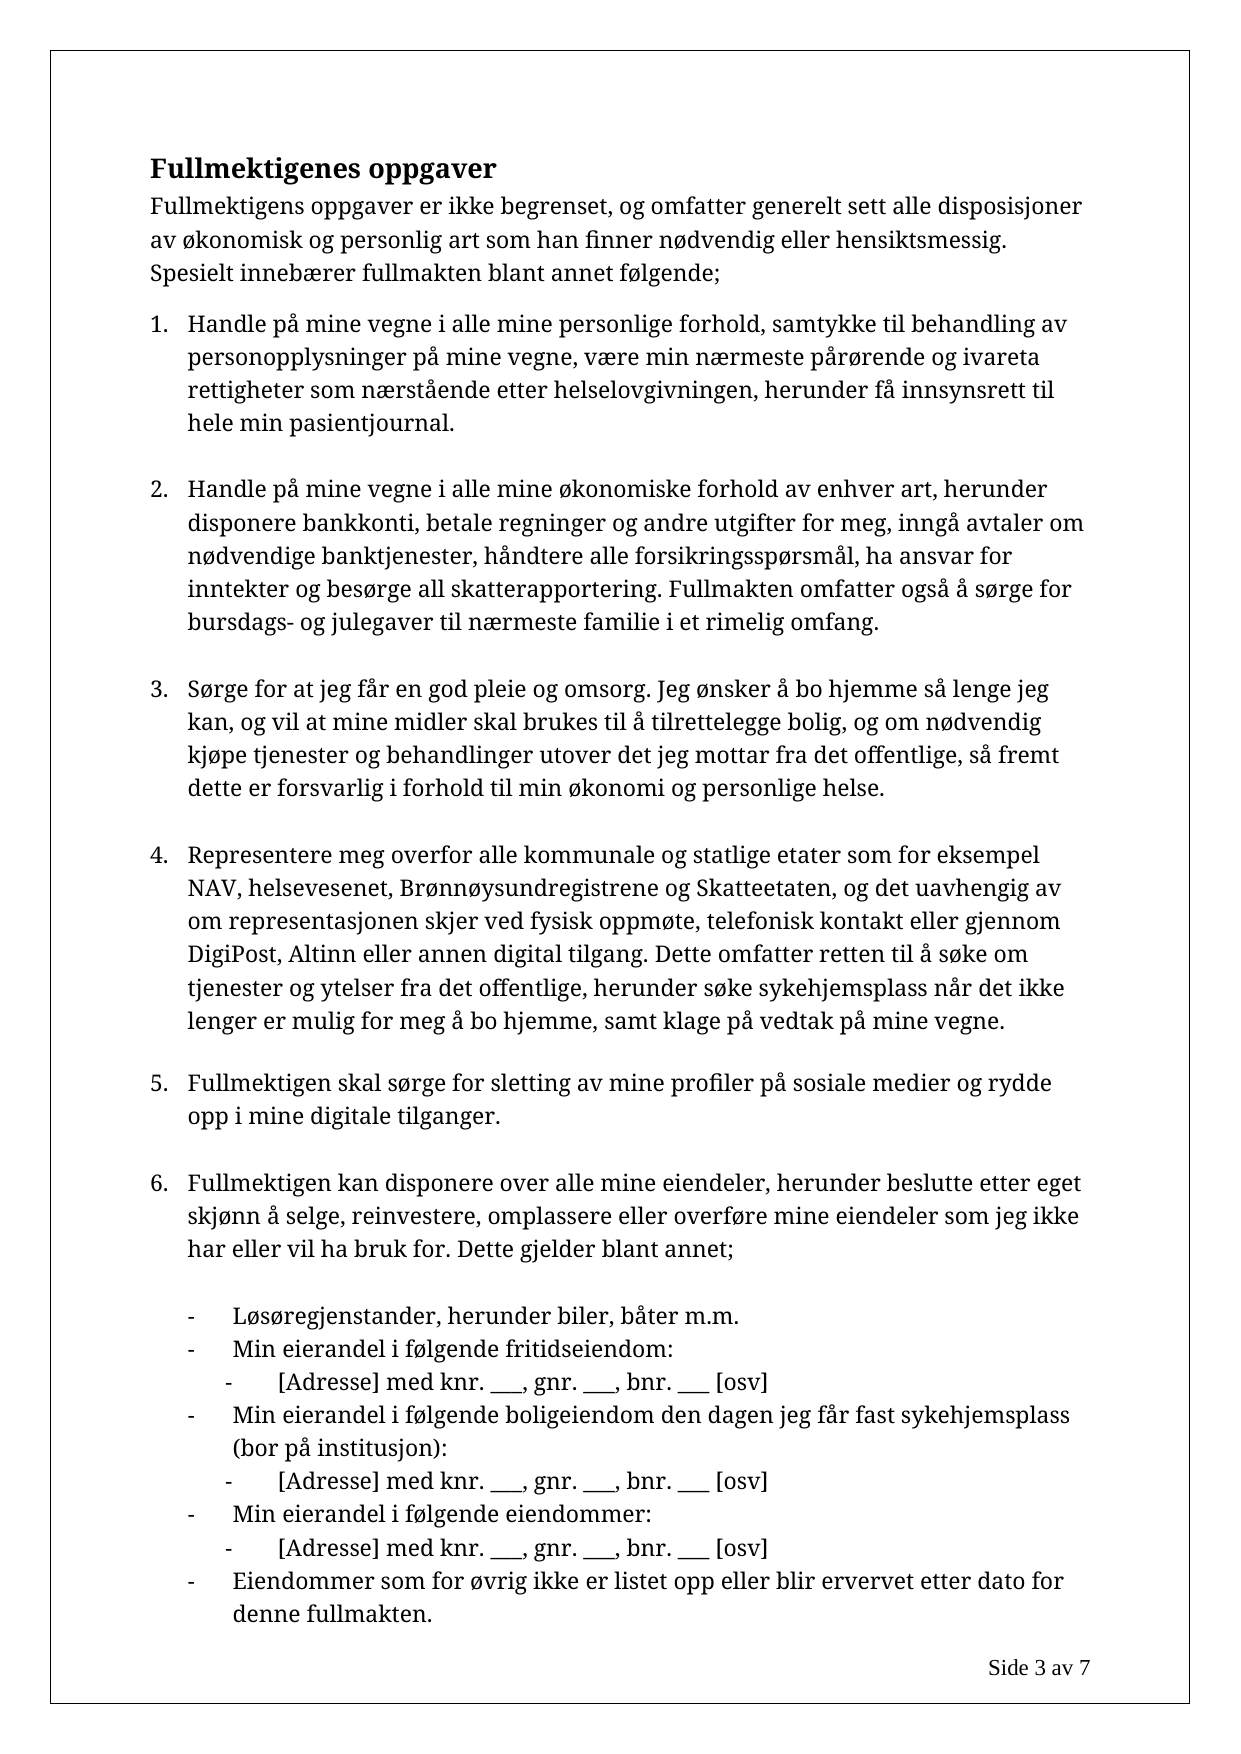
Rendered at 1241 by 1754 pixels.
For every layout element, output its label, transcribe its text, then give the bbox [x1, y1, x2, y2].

subtitle Fullmektigenes oppgaver [150, 150, 1090, 187]
text Fullmektigens oppgaver er ikke begrenset, og omfatter generelt sett alle disposisjoner av økonomisk og personlig art som han finner nødvendig eller hensiktsmessig. Spesielt innebærer fullmakten blant annet følgende; [150, 190, 1090, 288]
list Handle på mine vegne i alle mine personlige forhold, samtykke til behandling av personopplysninger på mine vegne, være min nærmeste pårørende og ivareta rettigheter som nærstående etter helselovgivningen, herunder få innsynsrett til hele min pasientjournal. [150, 308, 1090, 438]
list [Adresse] med knr. ___, gnr. ___, bnr. ___ [osv] [225, 1465, 1090, 1497]
list Sørge for at jeg får en god pleie og omsorg. Jeg ønsker å bo hjemme så lenge jeg kan, og vil at mine midler skal brukes til å tilrettelegge bolig, og om nødvendig kjøpe tjenester og behandlinger utover det jeg mottar fra det offentlige, så fremt dette er forsvarlig i forhold til min økonomi og personlige helse. [150, 673, 1090, 803]
list [Adresse] med knr. ___, gnr. ___, bnr. ___ [osv] [225, 1366, 1090, 1397]
list Fullmektigen skal sørge for sletting av mine profiler på sosiale medier og rydde opp i mine digitale tilganger. [150, 1067, 1090, 1132]
list Fullmektigen kan disponere over alle mine eiendeler, herunder beslutte etter eget skjønn å selge, reinvestere, omplassere eller overføre mine eiendeler som jeg ikke har eller vil ha bruk for. Dette gjelder blant annet; [150, 1167, 1090, 1264]
list Representere meg overfor alle kommunale og statlige etater som for eksempel NAV, helsevesenet, Brønnøysundregistrene og Skatteetaten, og det uavhengig av om representasjonen skjer ved fysisk oppmøte, telefonisk kontakt eller gjennom DigiPost, Altinn eller annen digital tilgang. Dette omfatter retten til å søke om tjenester og ytelser fra det offentlige, herunder søke sykehjemsplass når det ikke lenger er mulig for meg å bo hjemme, samt klage på vedtak på mine vegne. [150, 839, 1090, 1066]
list Handle på mine vegne i alle mine økonomiske forhold av enhver art, herunder disponere bankkonti, betale regninger og andre utgifter for meg, inngå avtaler om nødvendige banktjenester, håndtere alle forsikringsspørsmål, ha ansvar for inntekter og besørge all skatterapportering. Fullmakten omfatter også å sørge for bursdags- og julegaver til nærmeste familie i et rimelig omfang. [150, 473, 1090, 637]
list Min eierandel i følgende eiendommer: [187, 1498, 1090, 1530]
list Min eierandel i følgende boligeiendom den dagen jeg får fast sykehjemsplass (bor på institusjon): [187, 1399, 1090, 1463]
list Løsøregjenstander, herunder biler, båter m.m. [187, 1300, 1090, 1331]
list [Adresse] med knr. ___, gnr. ___, bnr. ___ [osv] [225, 1532, 1090, 1563]
list Min eierandel i følgende fritidseiendom: [187, 1333, 1090, 1364]
list Eiendommer som for øvrig ikke er listet opp eller blir ervervet etter dato for denne fullmakten. [187, 1565, 1090, 1629]
